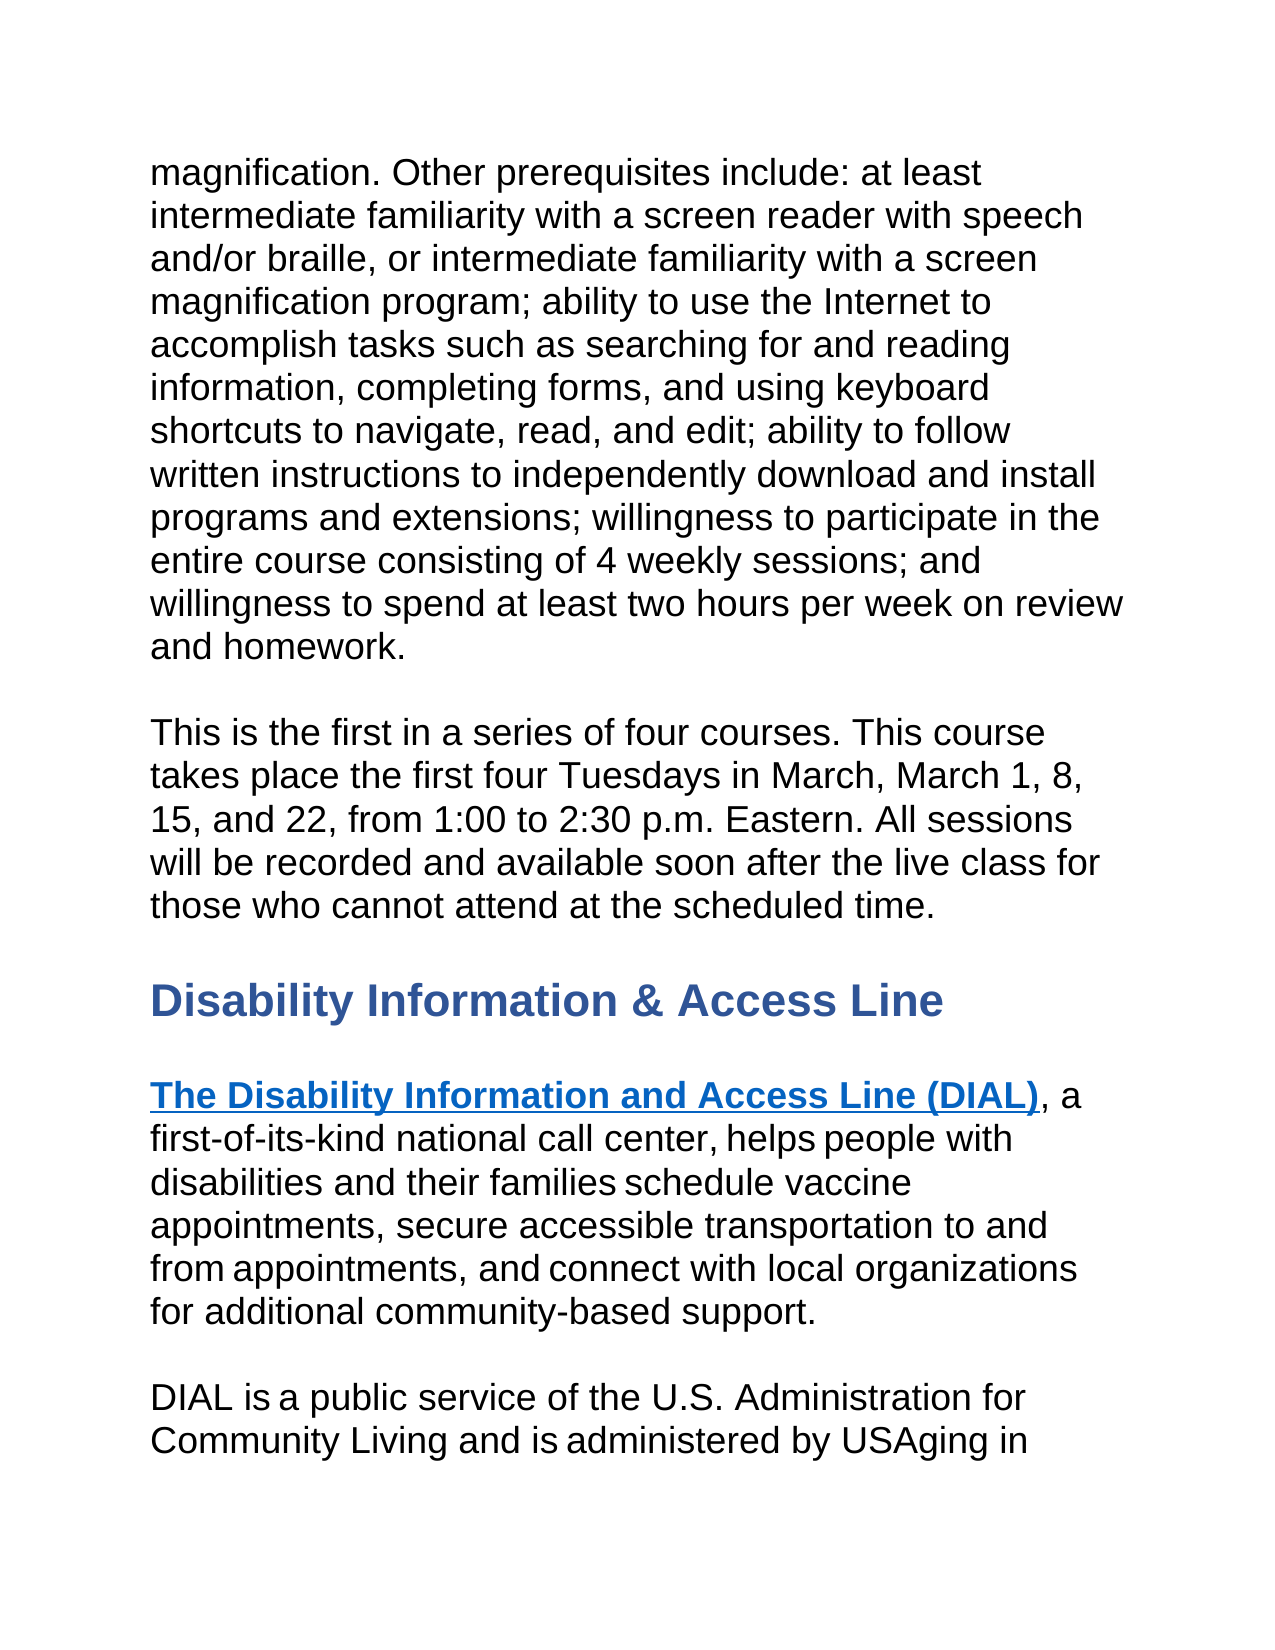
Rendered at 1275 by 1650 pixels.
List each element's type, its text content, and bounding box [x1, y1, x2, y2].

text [150, 150, 1125, 667]
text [150, 1375, 1125, 1462]
subtitle Disability Information & Access Line [150, 973, 1125, 1026]
text This is the first in a series of four courses. This course takes place the first four Tuesdays in March, March 1, 8, 15, and 22, from 1:00 to 2:30 p.m. Eastern. All sessions will be recorded and available soon after the live class for those who cannot attend at the scheduled time. [150, 711, 1125, 926]
text The Disability Information and Access Line (DIAL), a first-of-its-kind national call center, helps people with disabilities and their families schedule vaccine appointments, secure accessible transportation to and from appointments, and connect with local organizations for additional community-based support. [150, 1073, 1125, 1332]
